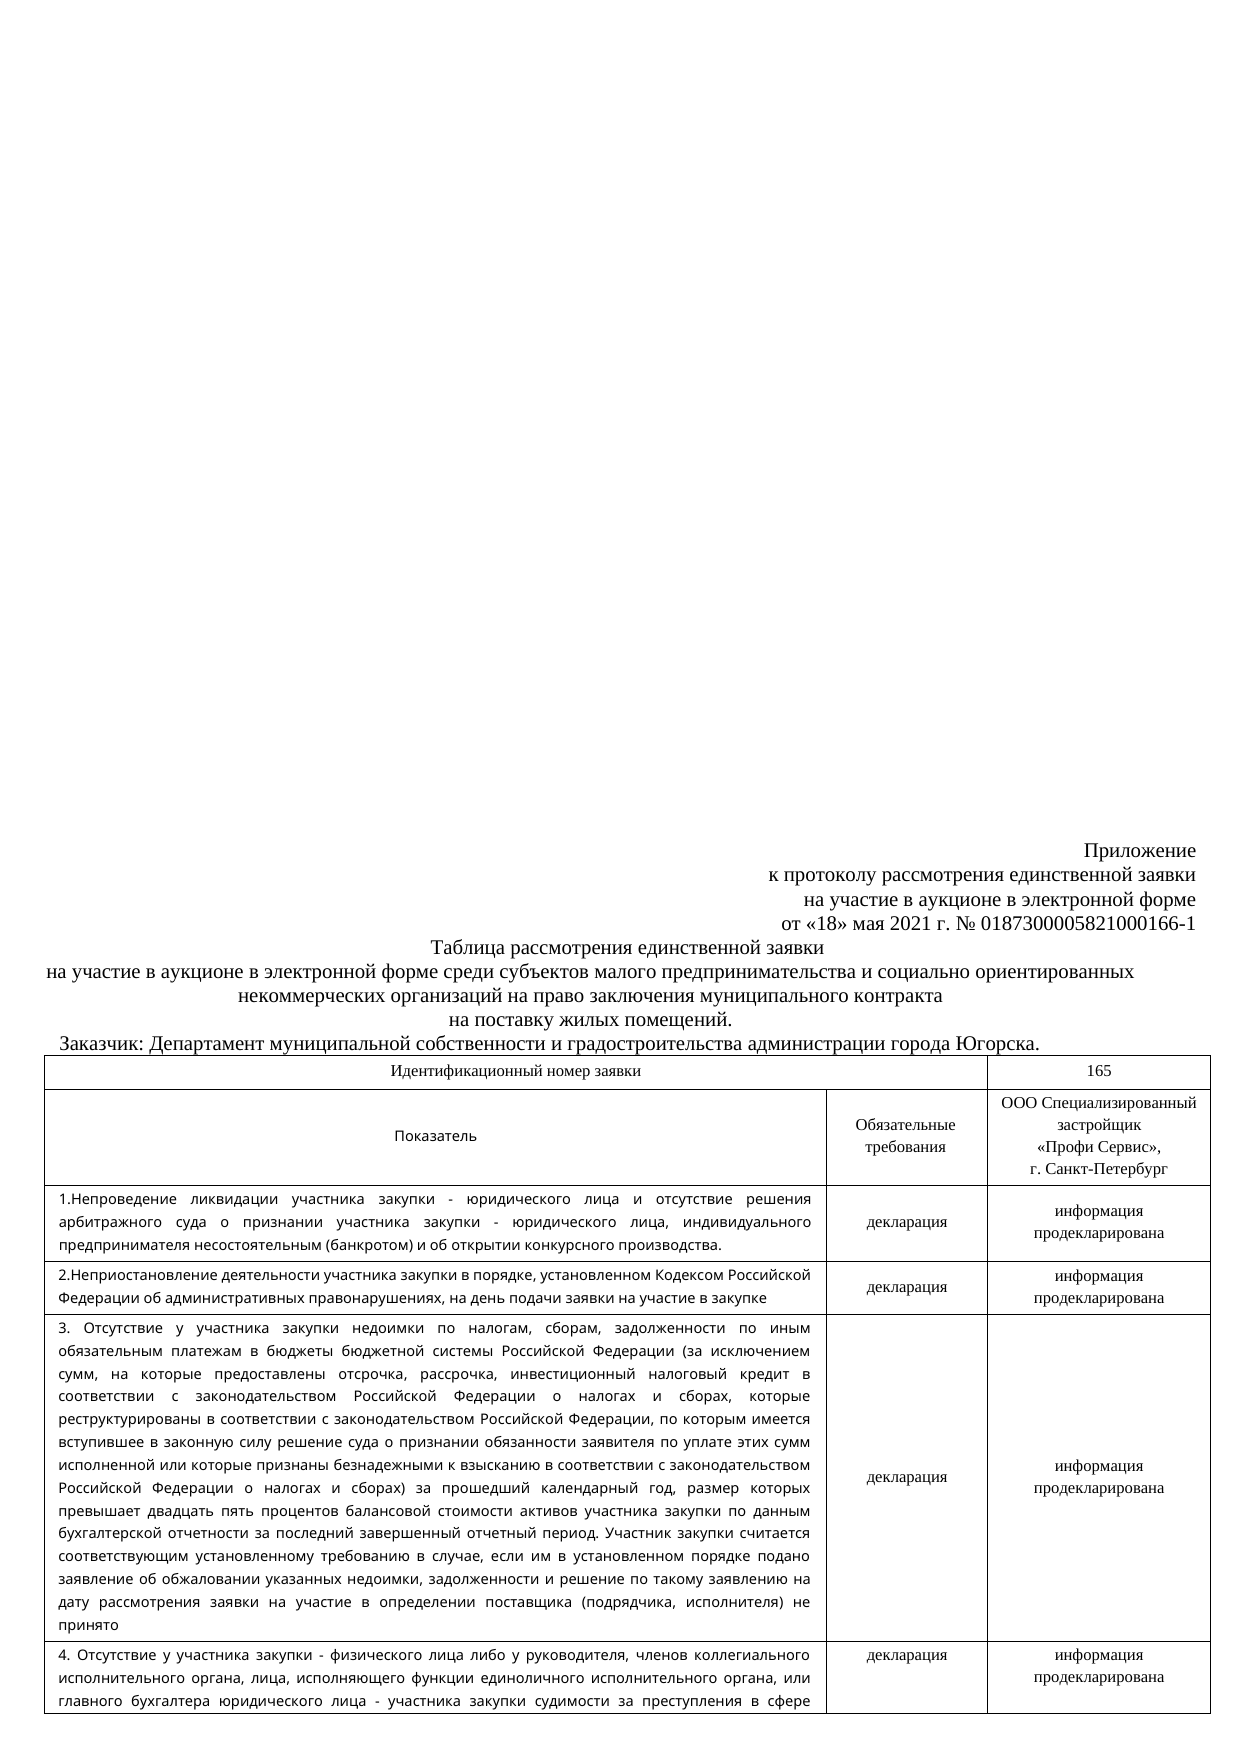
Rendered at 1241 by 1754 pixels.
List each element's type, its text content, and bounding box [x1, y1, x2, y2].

table_cell ООО Специализированный застройщик «Профи Сервис», г. Санкт-Петербург [988, 1090, 1210, 1185]
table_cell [988, 1642, 1210, 1713]
text от «18» мая 2021 г. № 0187300005821000166-1 [59, 911, 1196, 934]
table_cell декларация [827, 1262, 987, 1314]
list на участие в аукционе в электронной форме среди субъектов малого предпринимательства и социально ориентированных некоммерческих организаций на право заключения муниципального контракта [0, 959, 1196, 1007]
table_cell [988, 1315, 1210, 1641]
table_cell 2.Неприостановление деятельности участника закупки в порядке, установленном Кодексом Российской Федерации об административных правонарушениях, на день подачи заявки на участие в закупке [45, 1262, 826, 1314]
table_cell 1.Непроведение ликвидации участника закупки - юридического лица и отсутствие решения арбитражного суда о признании участника закупки - юридического лица, индивидуального предпринимателя несостоятельным (банкротом) и об открытии конкурсного производства. [45, 1186, 826, 1261]
table_cell декларация [827, 1315, 987, 1641]
table_header 165 [988, 1056, 1210, 1089]
table_header Идентификационный номер заявки [45, 1056, 987, 1089]
text Заказчик: Департамент муниципальной собственности и градостроительства администрации города Югорска. [59, 1031, 1196, 1055]
text на участие в аукционе в электронной форме [59, 886, 1196, 911]
text к протоколу рассмотрения единственной заявки [59, 862, 1196, 886]
table_cell 3. Отсутствие у участника закупки недоимки по налогам, сборам, задолженности по иным обязательным платежам в бюджеты бюджетной системы Российской Федерации (за исключением сумм, на которые предоставлены отсрочка, рассрочка, инвестиционный налоговый кредит в соответствии с законодательством Российской Федерации о налогах и сборах, которые реструктурированы в соответствии с законодательством Российской Федерации, по которым имеется вступившее в законную силу решение суда о признании обязанности заявителя по уплате этих сумм исполненной или которые признаны безнадежными к взысканию в соответствии с законодательством Российской Федерации о налогах и сборах) за прошедший календарный год, размер которых превышает двадцать пять процентов балансовой стоимости активов участника закупки по данным бухгалтерской отчетности за последний завершенный отчетный период. Участник закупки считается соответствующим установленному требованию в случае, если им в установленном порядке подано заявление об обжаловании указанных недоимки, задолженности и решение по такому заявлению на дату рассмотрения заявки на участие в определении поставщика (подрядчика, исполнителя) не принято [45, 1315, 826, 1641]
table_cell Обязательные требования [827, 1090, 987, 1185]
table_cell декларация [827, 1186, 987, 1261]
list на поставку жилых помещений. [0, 1007, 1196, 1031]
text Приложение [15, 838, 1196, 862]
table_cell информация продекларирована [988, 1186, 1210, 1261]
table_cell информация продекларирована [988, 1262, 1210, 1314]
text Таблица рассмотрения единственной заявки [59, 934, 1196, 959]
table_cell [45, 1642, 826, 1713]
table_cell Показатель [45, 1090, 826, 1185]
table_cell декларация [827, 1642, 987, 1713]
